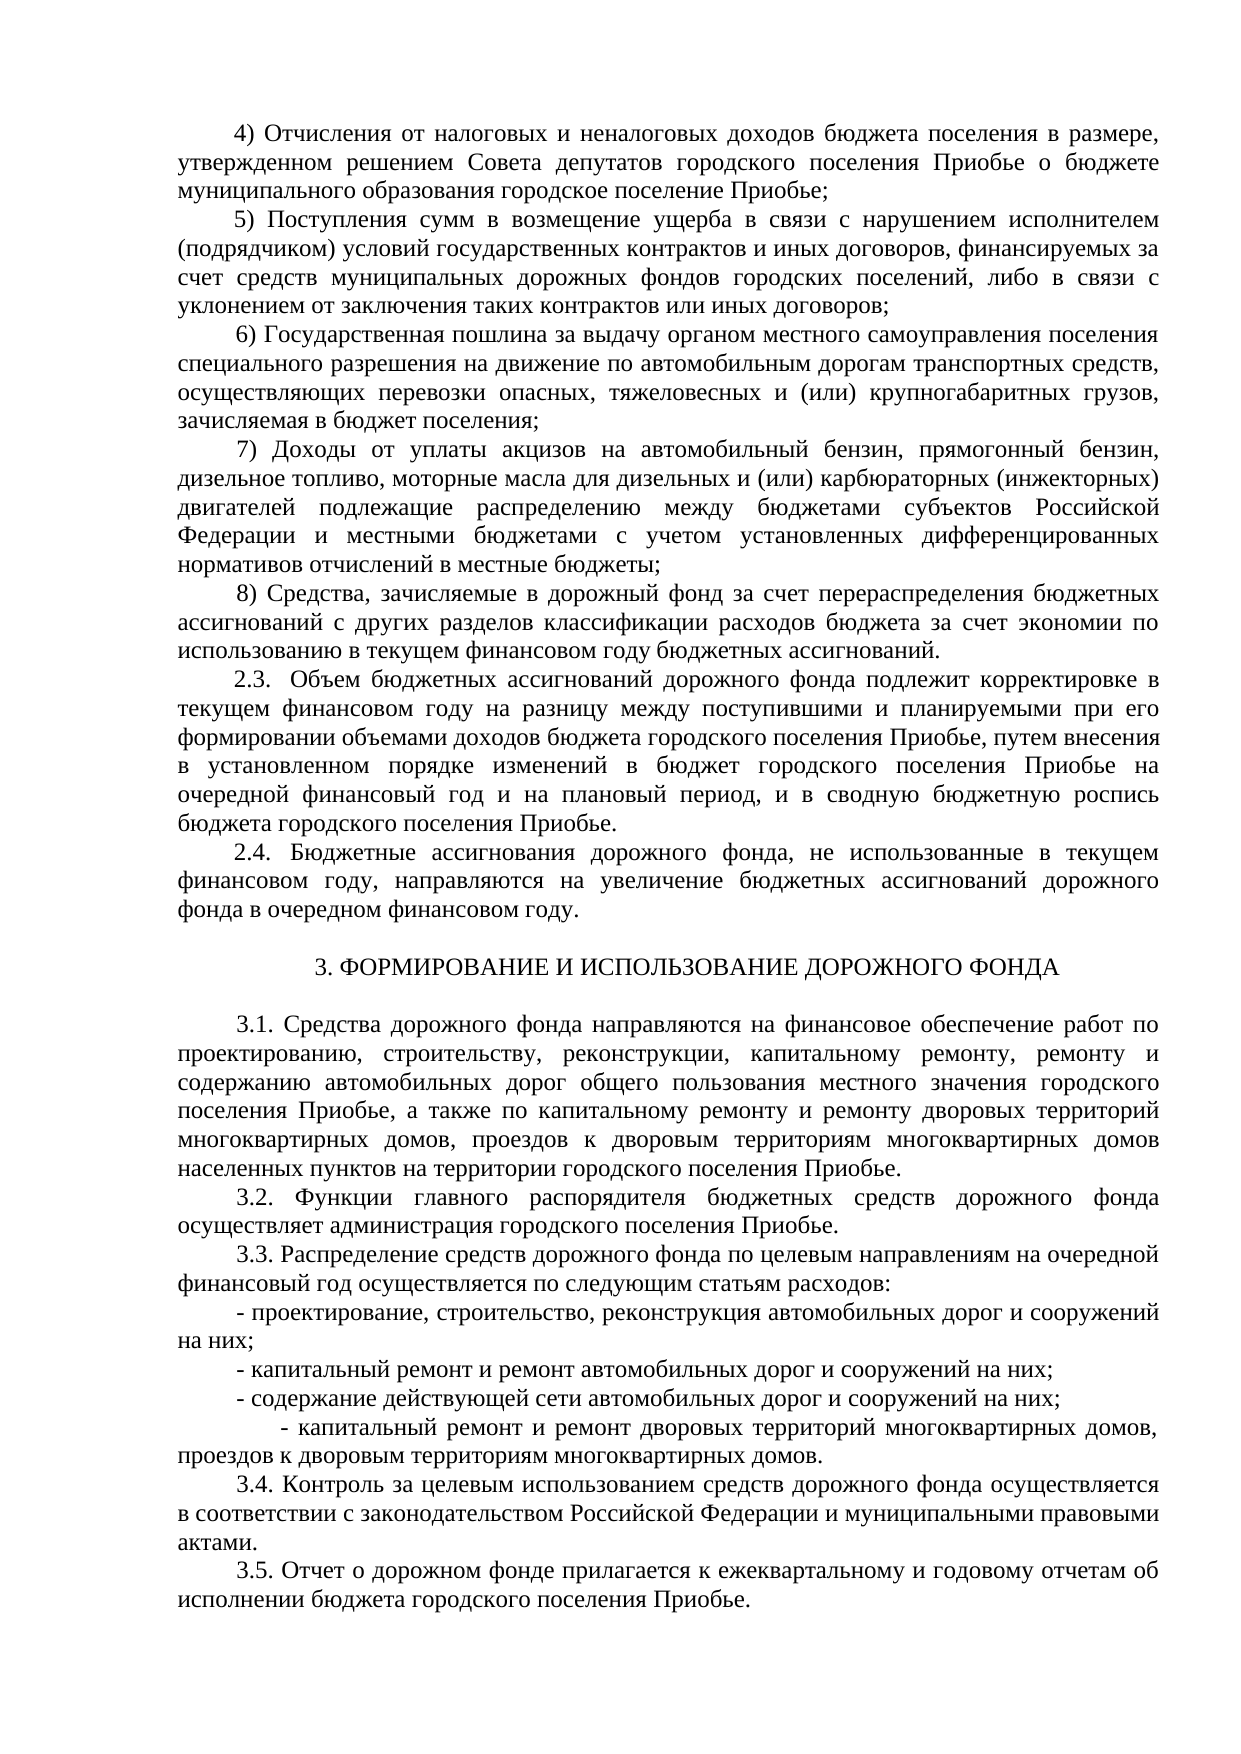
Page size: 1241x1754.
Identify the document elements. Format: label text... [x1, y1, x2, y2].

text 8) Средства, зачисляемые в дорожный фонд за счет перераспределения бюджетных ассигнований с других разделов классификации расходов бюджета за счет экономии по использованию в текущем финансовом году бюджетных ассигнований. [177, 578, 1160, 664]
text 3.4. Контроль за целевым использованием средств дорожного фонда осуществляется в соответствии с законодательством Российской Федерации и муниципальными правовыми актами. [177, 1469, 1160, 1556]
text - проектирование, строительство, реконструкция автомобильных дорог и сооружений на них; [177, 1297, 1160, 1354]
text 3. ФОРМИРОВАНИЕ И ИСПОЛЬЗОВАНИЕ ДОРОЖНОГО ФОНДА [215, 952, 1160, 981]
text 4) Отчисления от налоговых и неналоговых доходов бюджета поселения в размере, утвержденном решением Совета депутатов городского поселения Приобье о бюджете муниципального образования городское поселение Приобье; [177, 118, 1160, 204]
list Бюджетные ассигнования дорожного фонда, не использованные в текущем финансовом году, направляются на увеличение бюджетных ассигнований дорожного фонда в очередном финансовом году. [177, 837, 1160, 923]
text 3.3. Распределение средств дорожного фонда по целевым направлениям на очередной финансовый год осуществляется по следующим статьям расходов: [177, 1239, 1160, 1297]
text - содержание действующей сети автомобильных дорог и сооружений на них; [177, 1383, 1160, 1412]
list Объем бюджетных ассигнований дорожного фонда подлежит корректировке в текущем финансовом году на разницу между поступившими и планируемыми при его формировании объемами доходов бюджета городского поселения Приобье, путем внесения в установленном порядке изменений в бюджет городского поселения Приобье на очередной финансовый год и на плановый период, и в сводную бюджетную роспись бюджета городского поселения Приобье. [177, 664, 1160, 837]
text 3.1. Средства дорожного фонда направляются на финансовое обеспечение работ по проектированию, строительству, реконструкции, капитальному ремонту, ремонту и содержанию автомобильных дорог общего пользования местного значения городского поселения Приобье, а также по капитальному ремонту и ремонту дворовых территорий многоквартирных домов, проездов к дворовым территориям многоквартирных домов населенных пунктов на территории городского поселения Приобье. [177, 1009, 1160, 1182]
text 6) Государственная пошлина за выдачу органом местного самоуправления поселения специального разрешения на движение по автомобильным дорогам транспортных средств, осуществляющих перевозки опасных, тяжеловесных и (или) крупногабаритных грузов, зачисляемая в бюджет поселения; [177, 319, 1160, 434]
text 7) Доходы от уплаты акцизов на автомобильный бензин, прямогонный бензин, дизельное топливо, моторные масла для дизельных и (или) карбюраторных (инжекторных) двигателей подлежащие распределению между бюджетами субъектов Российской Федерации и местными бюджетами с учетом установленных дифференцированных нормативов отчислений в местные бюджеты; [177, 434, 1160, 578]
text 3.5. Отчет о дорожном фонде прилагается к ежеквартальному и годовому отчетам об исполнении бюджета городского поселения Приобье. [177, 1556, 1160, 1613]
text 3.2. Функции главного распорядителя бюджетных средств дорожного фонда осуществляет администрация городского поселения Приобье. [177, 1182, 1160, 1239]
text 5) Поступления сумм в возмещение ущерба в связи с нарушением исполнителем (подрядчиком) условий государственных контрактов и иных договоров, финансируемых за счет средств муниципальных дорожных фондов городских поселений, либо в связи с уклонением от заключения таких контрактов или иных договоров; [177, 204, 1160, 319]
text - капитальный ремонт и ремонт дворовых территорий многоквартирных домов, проездов к дворовым территориям многоквартирных домов. [177, 1412, 1160, 1469]
text - капитальный ремонт и ремонт автомобильных дорог и сооружений на них; [177, 1354, 1160, 1383]
